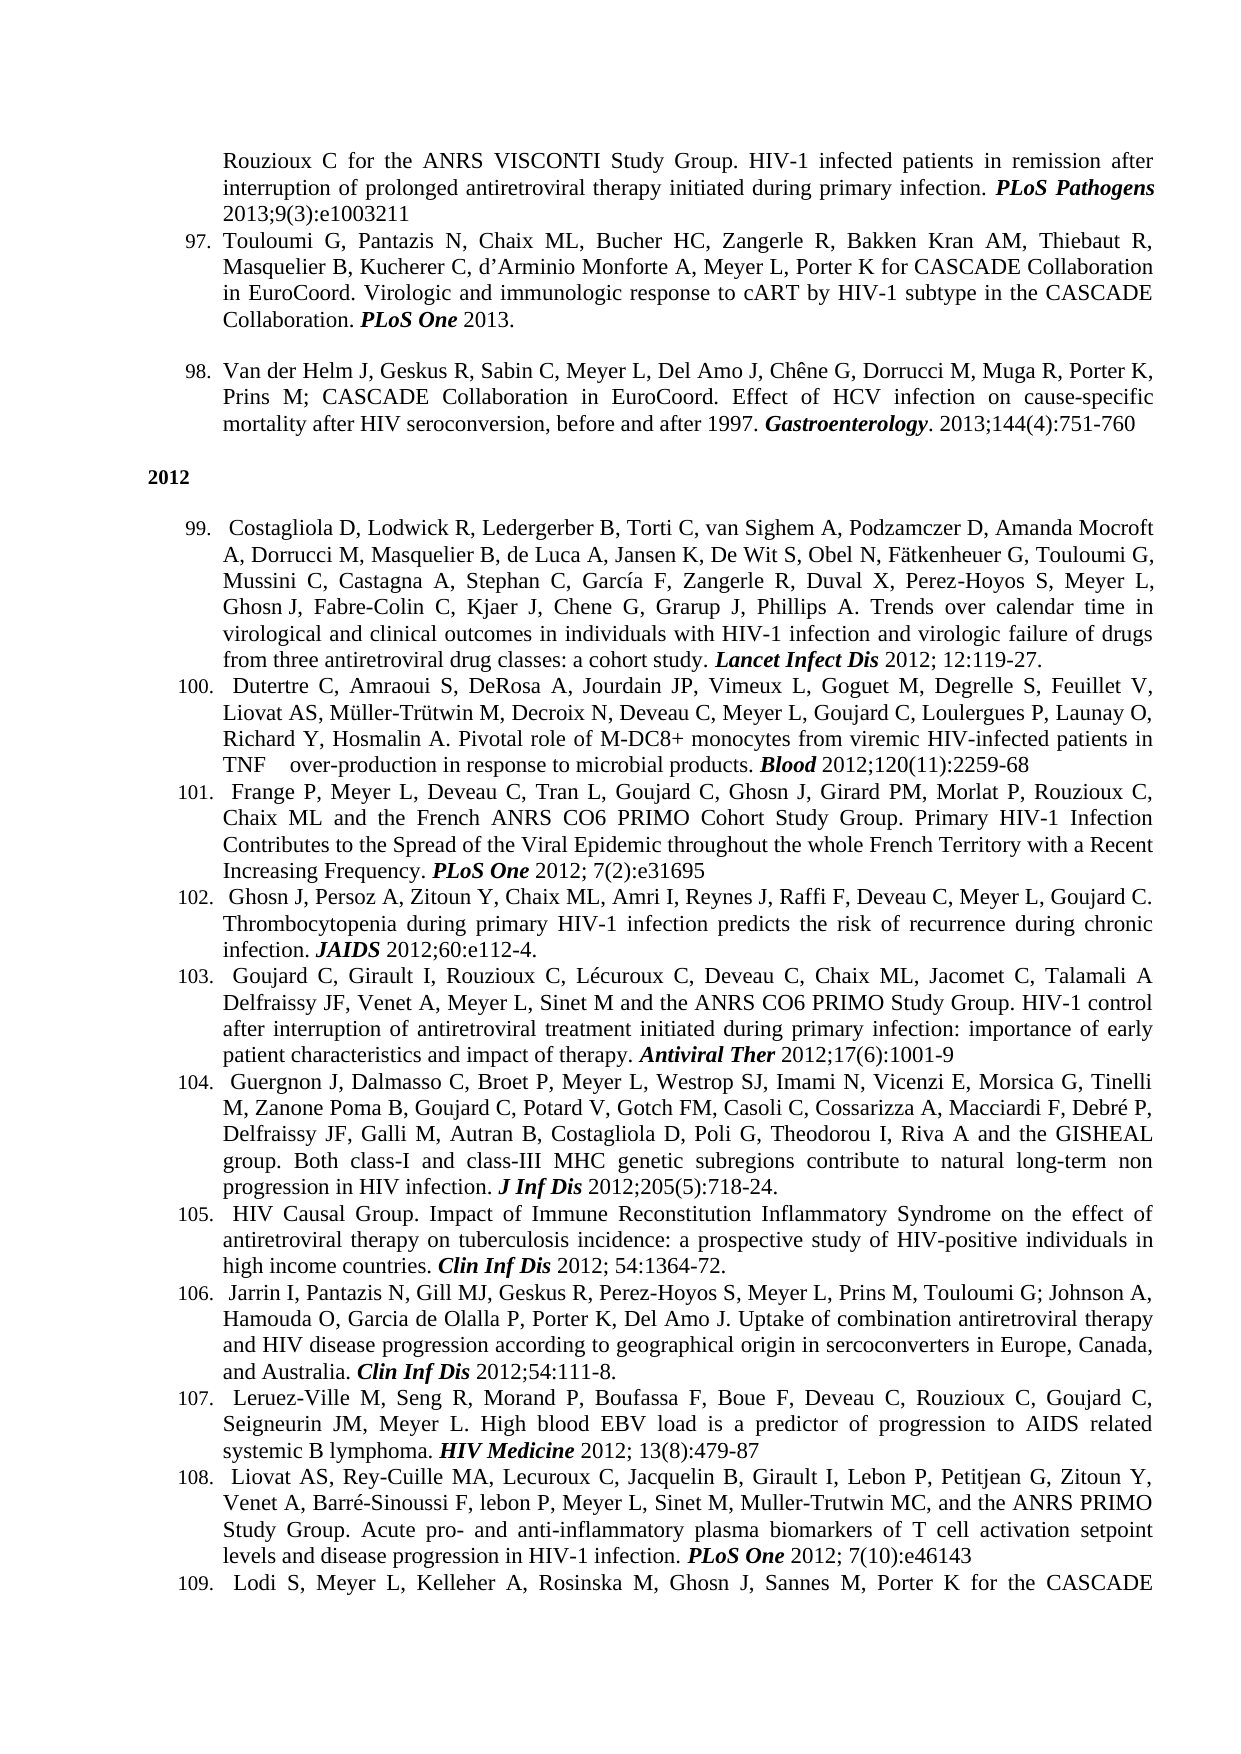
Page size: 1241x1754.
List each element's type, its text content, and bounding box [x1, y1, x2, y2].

list Liovat AS, Rey-Cuille MA, Lecuroux C, Jacquelin B, Girault I, Lebon P, Petitjean G, Zitoun Y, Venet A, Barré-Sinoussi F, lebon P, Meyer L, Sinet M, Muller-Trutwin MC, and the ANRS PRIMO Study Group. Acute pro- and anti-inflammatory plasma biomarkers of T cell activation setpoint levels and disease progression in HIV-1 infection. PLoS One 2012; 7(10):e46143 [177, 1463, 1154, 1568]
list Frange P, Meyer L, Deveau C, Tran L, Goujard C, Ghosn J, Girard PM, Morlat P, Rouzioux C, Chaix ML and the French ANRS CO6 PRIMO Cohort Study Group. Primary HIV-1 Infection Contributes to the Spread of the Viral Epidemic throughout the whole French Territory with a Recent Increasing Frequency. PLoS One 2012; 7(2):e31695 [177, 778, 1154, 883]
list Jarrin I, Pantazis N, Gill MJ, Geskus R, Perez-Hoyos S, Meyer L, Prins M, Touloumi G; Johnson A, Hamouda O, Garcia de Olalla P, Porter K, Del Amo J. Uptake of combination antiretroviral therapy and HIV disease progression according to geographical origin in sercoconverters in Europe, Canada, and Australia. Clin Inf Dis 2012;54:111-8. [177, 1279, 1154, 1384]
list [177, 1568, 1154, 1595]
list Leruez-Ville M, Seng R, Morand P, Boufassa F, Boue F, Deveau C, Rouzioux C, Goujard C, Seigneurin JM, Meyer L. High blood EBV load is a predictor of progression to AIDS related systemic B lymphoma. HIV Medicine 2012; 13(8):479-87 [177, 1384, 1154, 1463]
list Dutertre C, Amraoui S, DeRosa A, Jourdain JP, Vimeux L, Goguet M, Degrelle S, Feuillet V, Liovat AS, Müller-Trütwin M, Decroix N, Deveau C, Meyer L, Goujard C, Loulergues P, Launay O, Richard Y, Hosmalin A. Pivotal role of M-DC8+ monocytes from viremic HIV-infected patients in TNF over-production in response to microbial products. Blood 2012;120(11):2259-68 [177, 672, 1154, 778]
list Goujard C, Girault I, Rouzioux C, Lécuroux C, Deveau C, Chaix ML, Jacomet C, Talamali A Delfraissy JF, Venet A, Meyer L, Sinet M and the ANRS CO6 PRIMO Study Group. HIV-1 control after interruption of antiretroviral treatment initiated during primary infection: importance of early patient characteristics and impact of therapy. Antiviral Ther 2012;17(6):1001-9 [177, 962, 1154, 1068]
list HIV Causal Group. Impact of Immune Reconstitution Inflammatory Syndrome on the effect of antiretroviral therapy on tuberculosis incidence: a prospective study of HIV-positive individuals in high income countries. Clin Inf Dis 2012; 54:1364-72. [177, 1199, 1154, 1279]
list Ghosn J, Persoz A, Zitoun Y, Chaix ML, Amri I, Reynes J, Raffi F, Deveau C, Meyer L, Goujard C. Thrombocytopenia during primary HIV-1 infection predicts the risk of recurrence during chronic infection. JAIDS 2012;60:e112-4. [177, 883, 1154, 962]
list Guergnon J, Dalmasso C, Broet P, Meyer L, Westrop SJ, Imami N, Vicenzi E, Morsica G, Tinelli M, Zanone Poma B, Goujard C, Potard V, Gotch FM, Casoli C, Cossarizza A, Macciardi F, Debré P, Delfraissy JF, Galli M, Autran B, Costagliola D, Poli G, Theodorou I, Riva A and the GISHEAL group. Both class-I and class-III MHC genetic subregions contribute to natural long-term non progression in HIV infection. J Inf Dis 2012;205(5):718-24. [177, 1068, 1154, 1199]
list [185, 148, 1154, 227]
text 2012 [148, 465, 1093, 489]
list Touloumi G, Pantazis N, Chaix ML, Bucher HC, Zangerle R, Bakken Kran AM, Thiebaut R, Masquelier B, Kucherer C, d’Arminio Monforte A, Meyer L, Porter K for CASCADE Collaboration in EuroCoord. Virologic and immunologic response to cART by HIV-1 subtype in the CASCADE Collaboration. PLoS One 2013. [185, 227, 1154, 332]
list Van der Helm J, Geskus R, Sabin C, Meyer L, Del Amo J, Chêne G, Dorrucci M, Muga R, Porter K, Prins M; CASCADE Collaboration in EuroCoord. Effect of HCV infection on cause-specific mortality after HIV seroconversion, before and after 1997. Gastroenterology. 2013;144(4):751-760 [185, 357, 1154, 436]
list Costagliola D, Lodwick R, Ledergerber B, Torti C, van Sighem A, Podzamczer D, Amanda Mocroft A, Dorrucci M, Masquelier B, de Luca A, Jansen K, De Wit S, Obel N, Fätkenheuer G, Touloumi G, Mussini C, Castagna A, Stephan C, García F, Zangerle R, Duval X, Perez-Hoyos S, Meyer L, Ghosn J, Fabre-Colin C, Kjaer J, Chene G, Grarup J, Phillips A. Trends over calendar time in virological and clinical outcomes in individuals with HIV-1 infection and virologic failure of drugs from three antiretroviral drug classes: a cohort study. Lancet Infect Dis 2012; 12:119-27. [185, 514, 1154, 672]
